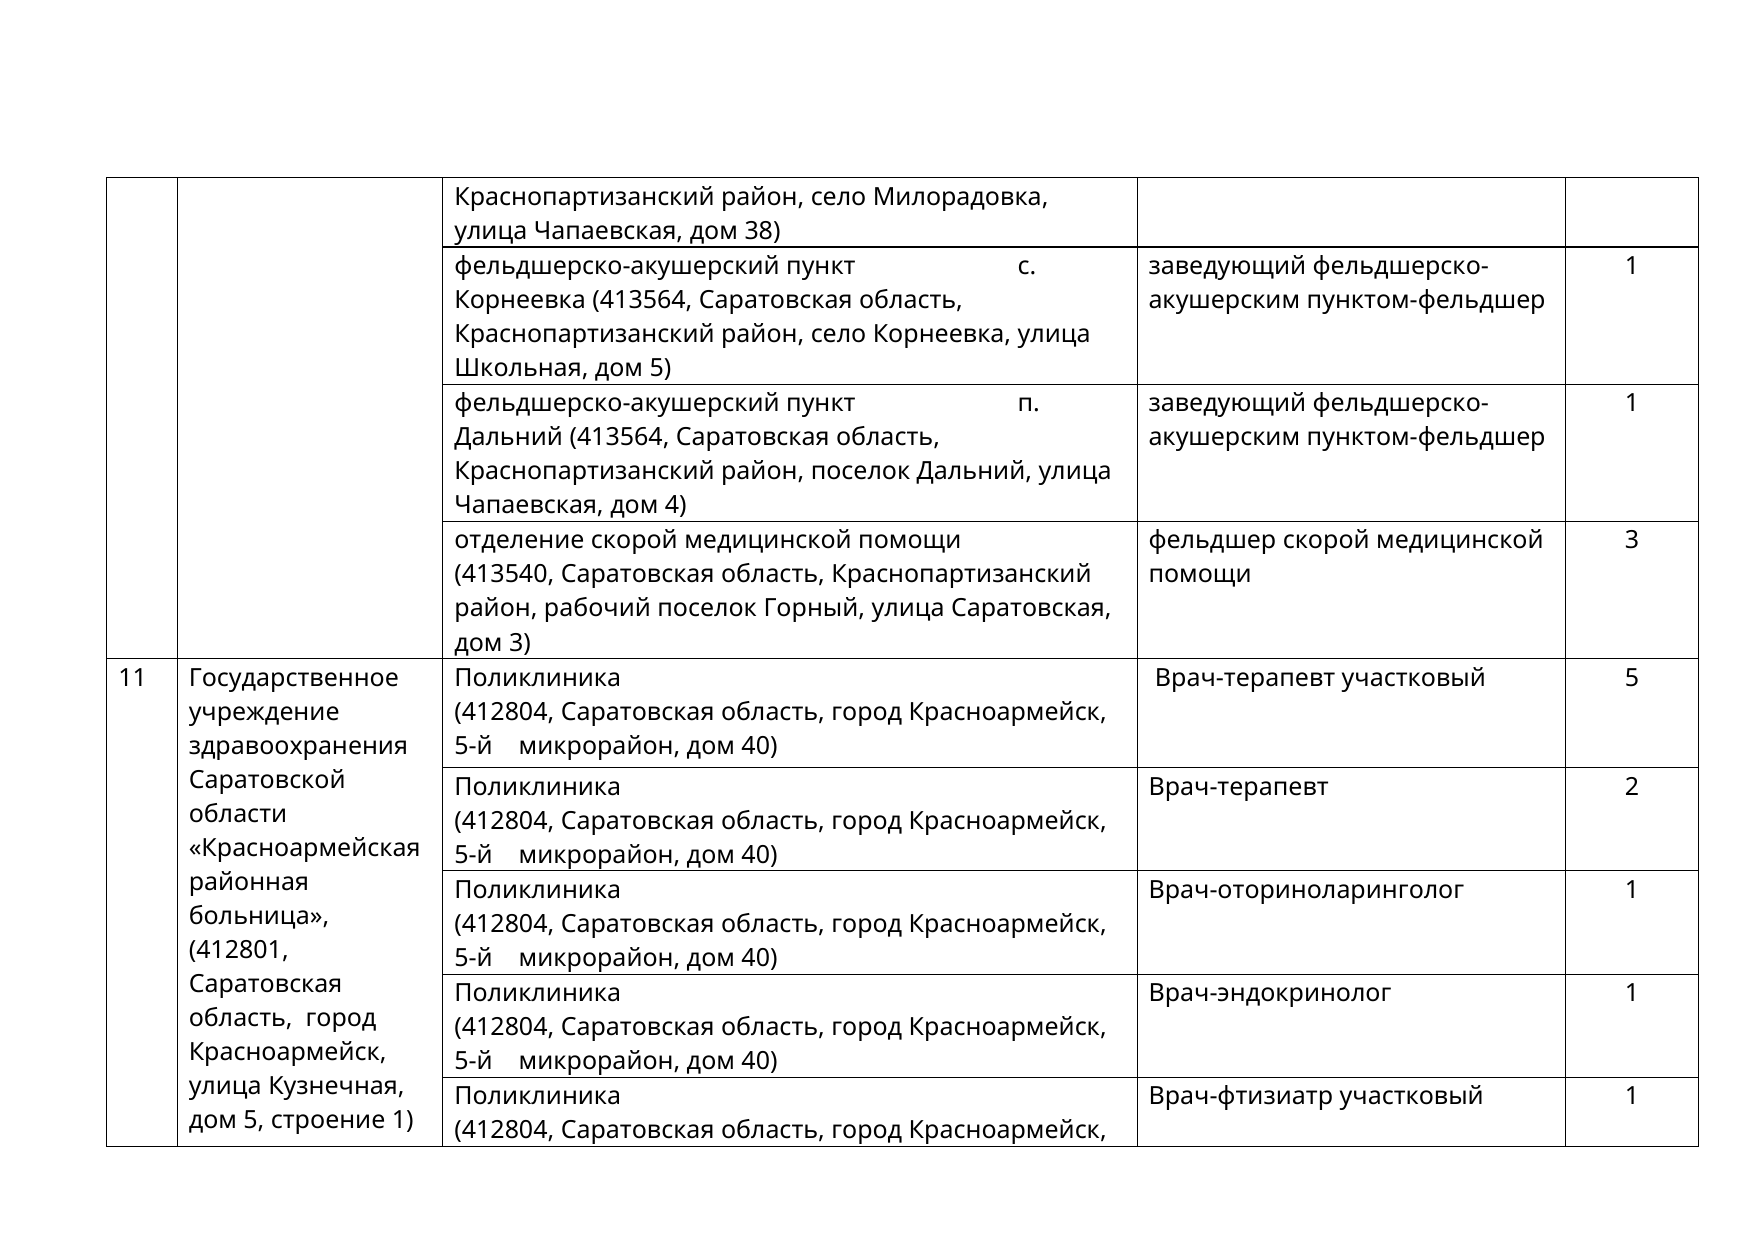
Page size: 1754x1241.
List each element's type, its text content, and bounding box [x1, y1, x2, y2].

table_cell 3 [1566, 522, 1698, 658]
table_cell фельдшер скорой медицинской помощи [1138, 522, 1565, 658]
table_cell Поликлиника (412804, Саратовская область, город Красноармейск, 5-й микрорайон, дом 40) [443, 871, 1137, 974]
table_cell Государственное учреждение здравоохранения Саратовской области «Красноармейская районная больница», (412801, Саратовская область, город Красноармейск, улица Кузнечная, дом 5, строение 1) [178, 659, 442, 1146]
table_cell 1 [1566, 975, 1698, 1077]
table_cell 1 [1566, 1078, 1698, 1146]
table_cell 1 [1566, 178, 1698, 246]
table_cell 1 [1566, 248, 1698, 384]
table_cell Врач-терапевт [1138, 768, 1565, 870]
table_cell 1 [1566, 385, 1698, 521]
table_cell отделение скорой медицинской помощи (413540, Саратовская область, Краснопартизанский район, рабочий поселок Горный, улица Саратовская, дом 3) [443, 522, 1137, 658]
table_cell Поликлиника (412804, Саратовская область, город Красноармейск, 5-й микрорайон, дом 40) [443, 659, 1137, 767]
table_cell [443, 178, 1137, 246]
table_cell 5 [1566, 659, 1698, 767]
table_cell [1138, 178, 1565, 246]
table_cell 1 [1566, 871, 1698, 974]
table_cell Врач-эндокринолог [1138, 975, 1565, 1077]
table_cell фельдшерско-акушерский пункт с. Корнеевка (413564, Саратовская область, Краснопартизанский район, село Корнеевка, улица Школьная, дом 5) [443, 248, 1137, 384]
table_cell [443, 975, 1137, 1077]
table_cell 11 [107, 659, 177, 1146]
table_cell фельдшерско-акушерский пункт п. Дальний (413564, Саратовская область, Краснопартизанский район, поселок Дальний, улица Чапаевская, дом 4) [443, 385, 1137, 521]
table_cell Врач-терапевт участковый [1138, 659, 1565, 767]
table_cell Врач-оториноларинголог [1138, 871, 1565, 974]
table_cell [443, 1078, 1137, 1146]
table_cell заведующий фельдшерско-акушерским пунктом-фельдшер [1138, 385, 1565, 521]
table_cell 2 [1566, 768, 1698, 870]
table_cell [1138, 1078, 1565, 1146]
table_cell заведующий фельдшерско-акушерским пунктом-фельдшер [1138, 248, 1565, 384]
table_cell Поликлиника (412804, Саратовская область, город Красноармейск, 5-й микрорайон, дом 40) [443, 768, 1137, 870]
